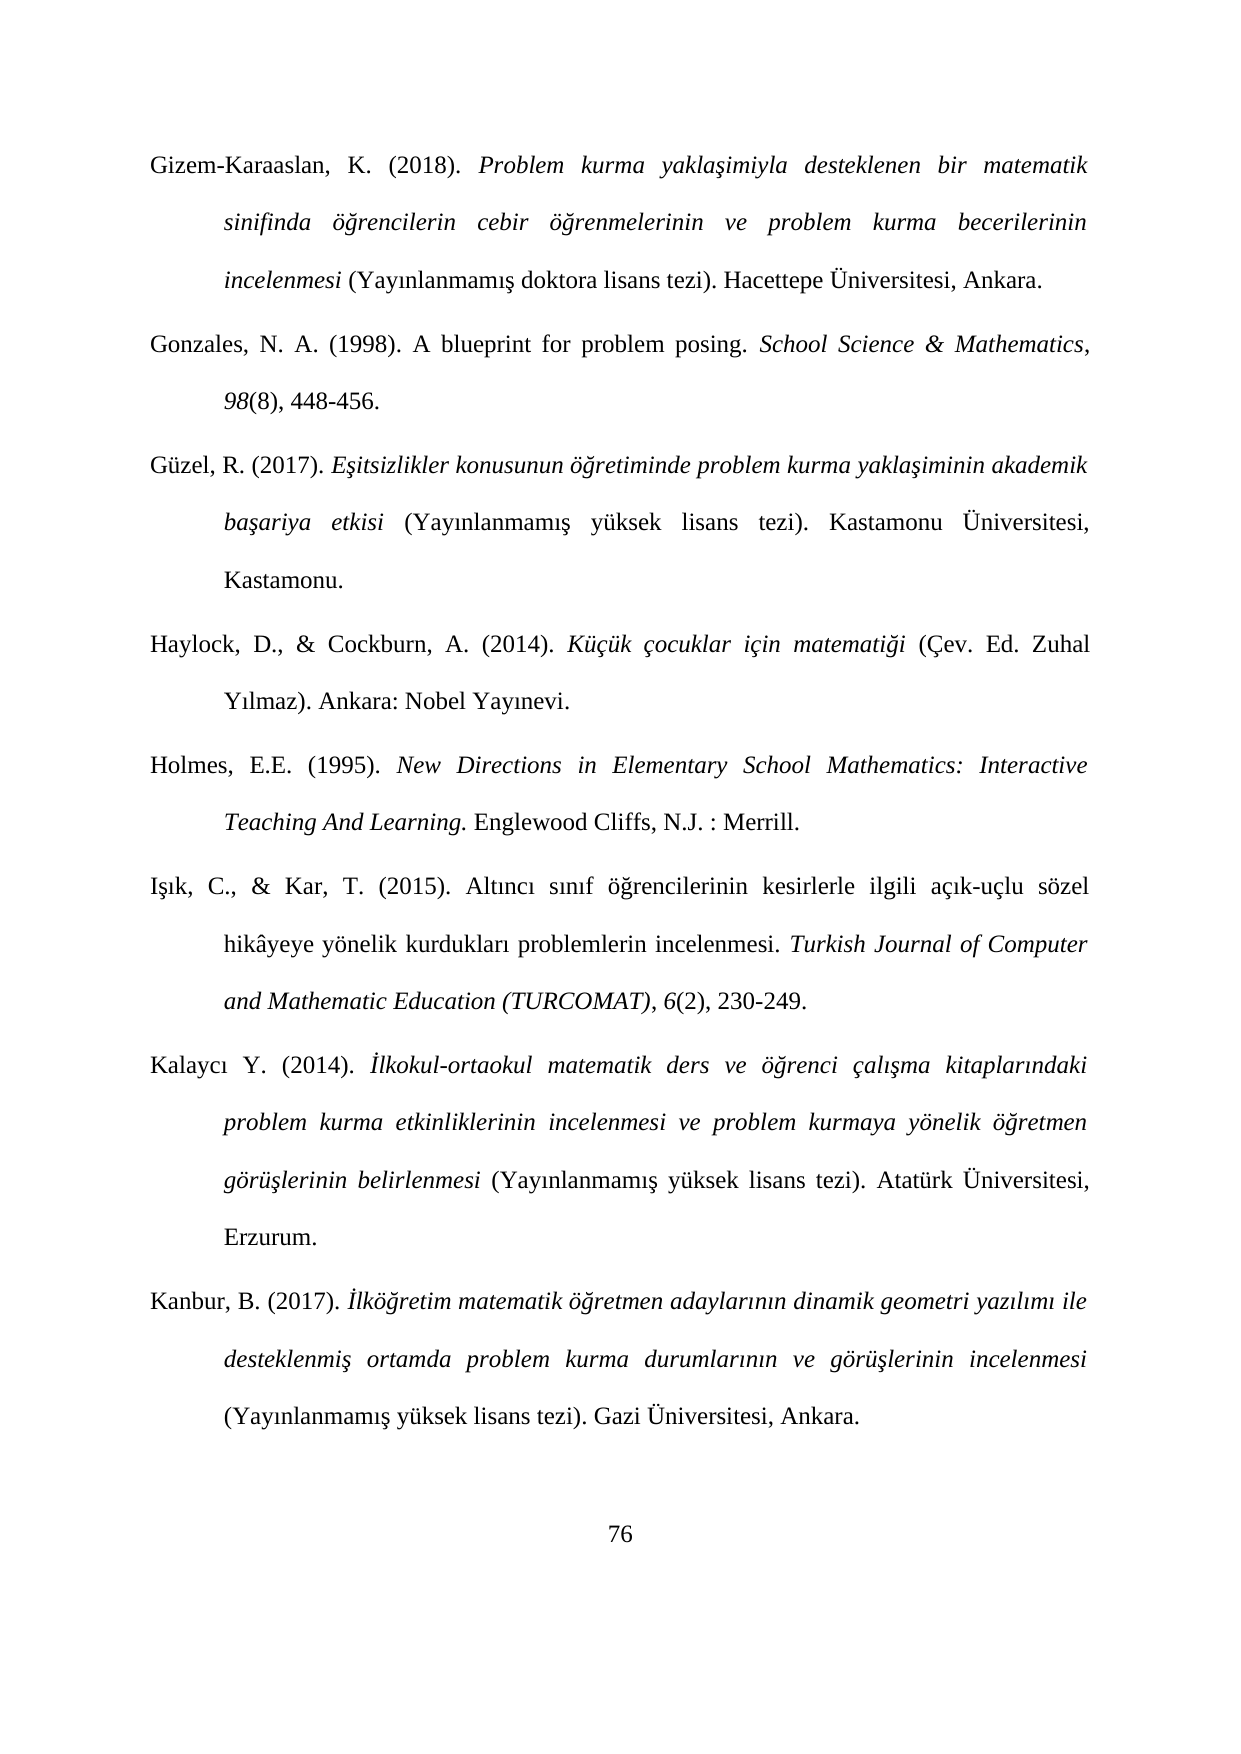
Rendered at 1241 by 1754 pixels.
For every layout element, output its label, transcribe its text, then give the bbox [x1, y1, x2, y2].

text Işık, C., & Kar, T. (2015). Altıncı sınıf öğrencilerinin kesirlerle ilgili açık-uçlu sözel hikâyeye yönelik kurdukları problemlerin incelenmesi. Turkish Journal of Computer and Mathematic Education (TURCOMAT), 6(2), 230-249. [150, 871, 1090, 1015]
text Kanbur, B. (2017). İlköğretim matematik öğretmen adaylarının dinamik geometri yazılımı ile desteklenmiş ortamda problem kurma durumlarının ve görüşlerinin incelenmesi (Yayınlanmamış yüksek lisans tezi). Gazi Üniversitesi, Ankara. [150, 1286, 1090, 1430]
text Güzel, R. (2017). Eşitsizlikler konusunun öğretiminde problem kurma yaklaşiminin akademik başariya etkisi (Yayınlanmamış yüksek lisans tezi). Kastamonu Üniversitesi, Kastamonu. [150, 450, 1090, 594]
text Kalaycı Y. (2014). İlkokul-ortaokul matematik ders ve öğrenci çalışma kitaplarındaki problem kurma etkinliklerinin incelenmesi ve problem kurmaya yönelik öğretmen görüşlerinin belirlenmesi (Yayınlanmamış yüksek lisans tezi). Atatürk Üniversitesi, Erzurum. [150, 1050, 1090, 1251]
text Holmes, E.E. (1995). New Directions in Elementary School Mathematics: Interactive Teaching And Learning. Englewood Cliffs, N.J. : Merrill. [150, 750, 1090, 836]
text Haylock, D., & Cockburn, A. (2014). Küçük çocuklar için matematiği (Çev. Ed. Zuhal Yılmaz). Ankara: Nobel Yayınevi. [150, 629, 1090, 715]
text Gonzales, N. A. (1998). A blueprint for problem posing. School Science & Mathematics, 98(8), 448-456. [150, 329, 1090, 415]
text Gizem-Karaaslan, K. (2018). Problem kurma yaklaşimiyla desteklenen bir matematik sinifinda öğrencilerin cebir öğrenmelerinin ve problem kurma becerilerinin incelenmesi (Yayınlanmamış doktora lisans tezi). Hacettepe Üniversitesi, Ankara. [150, 150, 1090, 294]
